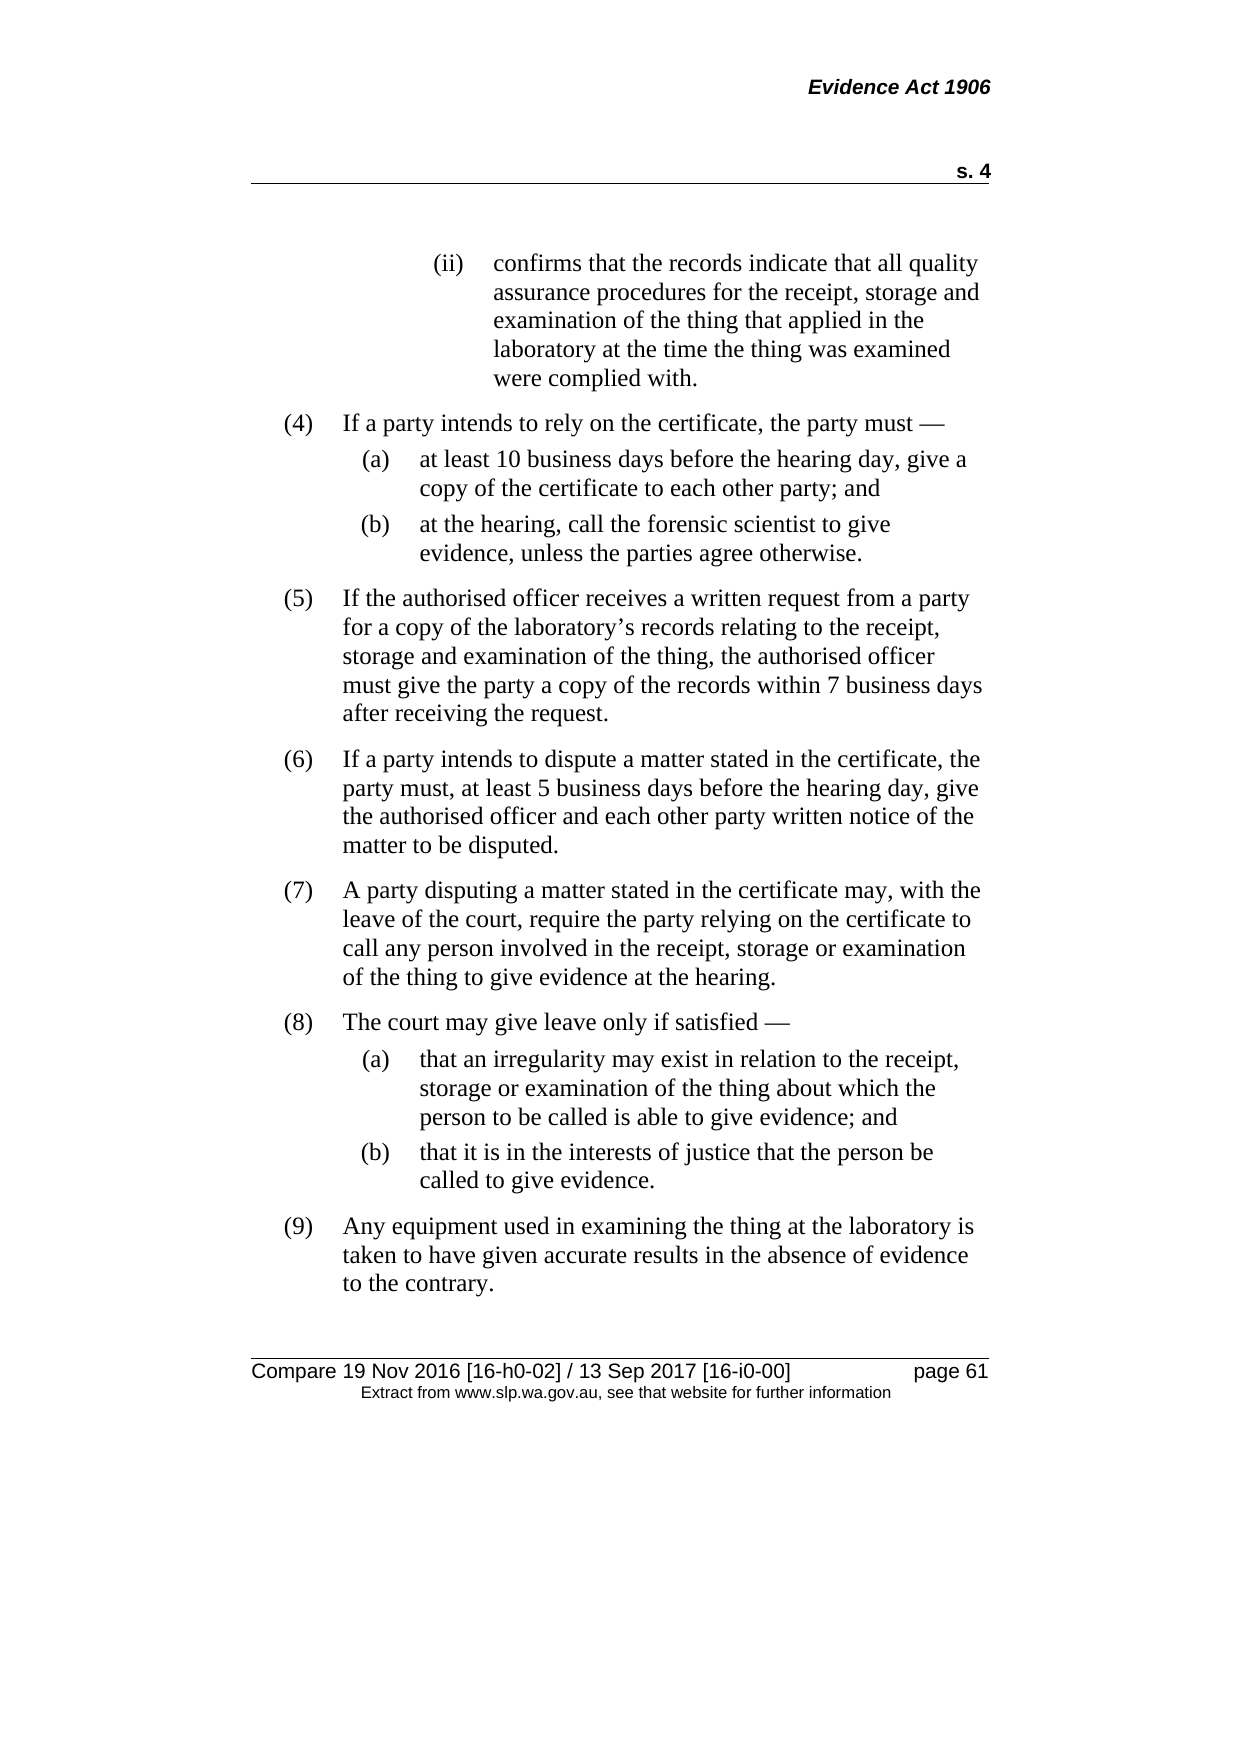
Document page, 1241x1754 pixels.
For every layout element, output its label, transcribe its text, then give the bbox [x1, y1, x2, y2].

text (7) A party disputing a matter stated in the certificate may, with the leave of the court, require the party relying on the certificate to call any person involved in the receipt, storage or examination of the thing to give evidence at the hearing. [251, 876, 989, 991]
text (b) that it is in the interests of justice that the person be called to give evidence. [251, 1137, 989, 1194]
text (5) If the authorised officer receives a written request from a party for a copy of the laboratory’s records relating to the receipt, storage and examination of the thing, the authorised officer must give the party a copy of the records within 7 business days after receiving the request. [251, 583, 989, 727]
text (6) If a party intends to dispute a matter stated in the certificate, the party must, at least 5 business days before the hearing day, give the authorised officer and each other party written notice of the matter to be disputed. [251, 744, 989, 859]
text (4) If a party intends to rely on the certificate, the party must — [251, 408, 989, 437]
text (9) Any equipment used in examining the thing at the laboratory is taken to have given accurate results in the absence of evidence to the contrary. [251, 1211, 989, 1297]
text (8) The court may give leave only if satisfied — [251, 1007, 989, 1036]
text (a) at least 10 business days before the hearing day, give a copy of the certificate to each other party; and [251, 444, 989, 502]
text (a) that an irregularity may exist in relation to the receipt, storage or examination of the thing about which the person to be called is able to give evidence; and [251, 1044, 989, 1131]
text (ii) confirms that the records indicate that all quality assurance procedures for the receipt, storage and examination of the thing that applied in the laboratory at the time the thing was examined were complied with. [251, 248, 989, 392]
text (b) at the hearing, call the forensic scientist to give evidence, unless the parties agree otherwise. [251, 509, 989, 567]
